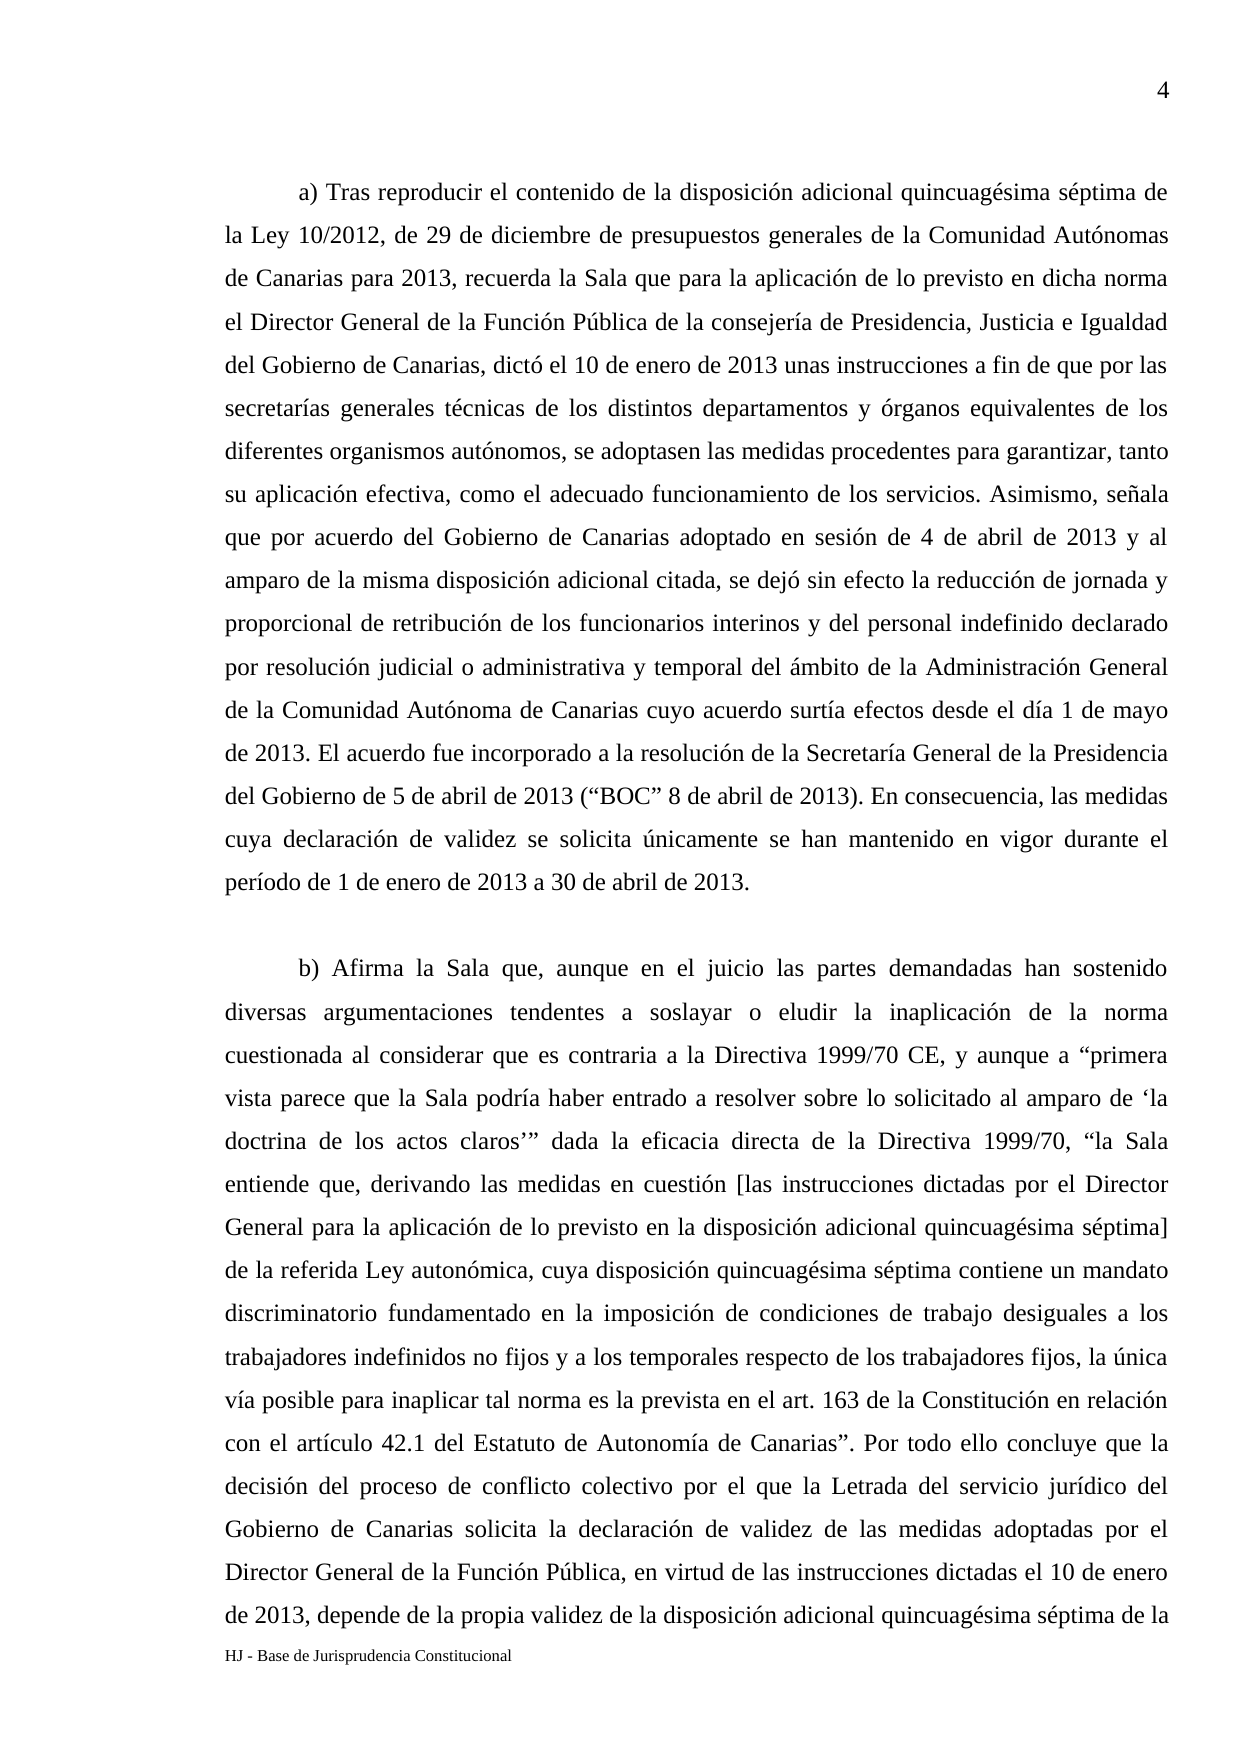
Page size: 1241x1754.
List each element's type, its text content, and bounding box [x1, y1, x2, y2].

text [224, 953, 1169, 1629]
text a) Tras reproducir el contenido de la disposición adicional quincuagésima séptima de la Ley 10/2012, de 29 de diciembre de presupuestos generales de la Comunidad Autónomas de Canarias para 2013, recuerda la Sala que para la aplicación de lo previsto en dicha norma el Director General de la Función Pública de la consejería de Presidencia, Justicia e Igualdad del Gobierno de Canarias, dictó el 10 de enero de 2013 unas instrucciones a fin de que por las secretarías generales técnicas de los distintos departamentos y órganos equivalentes de los diferentes organismos autónomos, se adoptasen las medidas procedentes para garantizar, tanto su aplicación efectiva, como el adecuado funcionamiento de los servicios. Asimismo, señala que por acuerdo del Gobierno de Canarias adoptado en sesión de 4 de abril de 2013 y al amparo de la misma disposición adicional citada, se dejó sin efecto la reducción de jornada y proporcional de retribución de los funcionarios interinos y del personal indefinido declarado por resolución judicial o administrativa y temporal del ámbito de la Administración General de la Comunidad Autónoma de Canarias cuyo acuerdo surtía efectos desde el día 1 de mayo de 2013. El acuerdo fue incorporado a la resolución de la Secretaría General de la Presidencia del Gobierno de 5 de abril de 2013 (“BOC” 8 de abril de 2013). En consecuencia, las medidas cuya declaración de validez se solicita únicamente se han mantenido en vigor durante el período de 1 de enero de 2013 a 30 de abril de 2013. [224, 177, 1169, 896]
